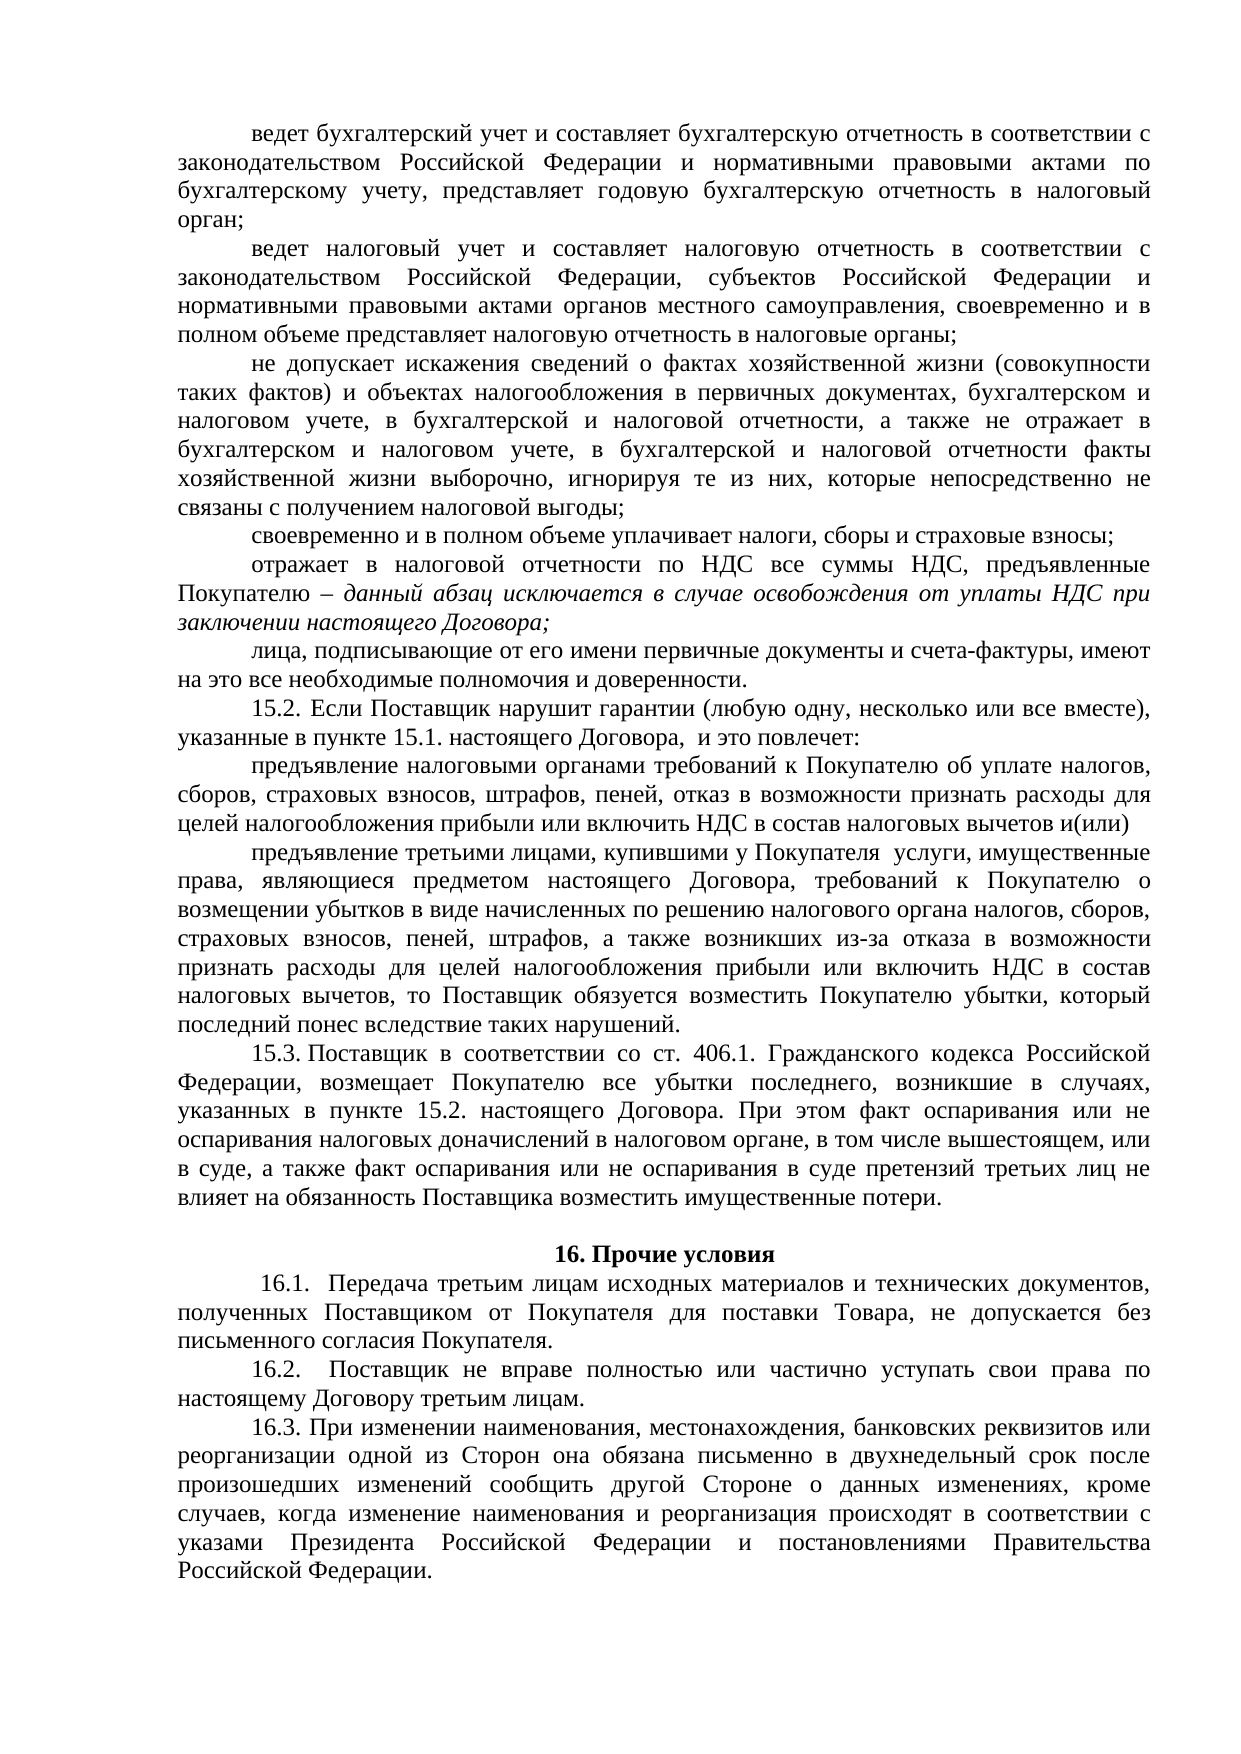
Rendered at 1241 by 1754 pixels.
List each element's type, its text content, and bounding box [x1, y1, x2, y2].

text не допускает искажения сведений о фактах хозяйственной жизни (совокупности таких фактов) и объектах налогообложения в первичных документах, бухгалтерском и налоговом учете, в бухгалтерской и налоговой отчетности, а также не отражает в бухгалтерском и налоговом учете, в бухгалтерской и налоговой отчетности факты хозяйственной жизни выборочно, игнорируя те из них, которые непосредственно не связаны с получением налоговой выгоды; [177, 348, 1152, 521]
text предъявление налоговыми органами требований к Покупателю об уплате налогов, сборов, страховых взносов, штрафов, пеней, отказ в возможности признать расходы для целей налогообложения прибыли или включить НДС в состав налоговых вычетов и(или) [177, 751, 1152, 837]
text 15.2. Если Поставщик нарушит гарантии (любую одну, несколько или все вместе), указанные в пункте 15.1. настоящего Договора, и это повлечет: [177, 693, 1152, 751]
text отражает в налоговой отчетности по НДС все суммы НДС, предъявленные Покупателю – данный абзац исключается в случае освобождения от уплаты НДС при заключении настоящего Договора; [177, 549, 1152, 636]
text 15.3. Поставщик в соответствии со ст. 406.1. Гражданского кодекса Российской Федерации, возмещает Покупателю все убытки последнего, возникшие в случаях, указанных в пункте 15.2. настоящего Договора. При этом факт оспаривания или не оспаривания налоговых доначислений в налоговом органе, в том числе вышестоящем, или в суде, а также факт оспаривания или не оспаривания в суде претензий третьих лиц не влияет на обязанность Поставщика возместить имущественные потери. [177, 1038, 1152, 1211]
text 16. Прочие условия [177, 1239, 1152, 1268]
text предъявление третьими лицами, купившими у Покупателя услуги, имущественные права, являющиеся предметом настоящего Договора, требований к Покупателю о возмещении убытков в виде начисленных по решению налогового органа налогов, сборов, страховых взносов, пеней, штрафов, а также возникших из-за отказа в возможности признать расходы для целей налогообложения прибыли или включить НДС в состав налоговых вычетов, то Поставщик обязуется возместить Покупателю убытки, который последний понес вследствие таких нарушений. [177, 837, 1152, 1038]
text лица, подписывающие от его имени первичные документы и счета-фактуры, имеют на это все необходимые полномочия и доверенности. [177, 636, 1152, 693]
text своевременно и в полном объеме уплачивает налоги, сборы и страховые взносы; [177, 521, 1152, 549]
text 16.2. Поставщик не вправе полностью или частично уступать свои права по настоящему Договору третьим лицам. [177, 1354, 1152, 1412]
text ведет бухгалтерский учет и составляет бухгалтерскую отчетность в соответствии с законодательством Российской Федерации и нормативными правовыми актами по бухгалтерскому учету, представляет годовую бухгалтерскую отчетность в налоговый орган; [177, 118, 1152, 233]
text ведет налоговый учет и составляет налоговую отчетность в соответствии с законодательством Российской Федерации, субъектов Российской Федерации и нормативными правовыми актами органов местного самоуправления, своевременно и в полном объеме представляет налоговую отчетность в налоговые органы; [177, 233, 1152, 348]
text 16.3. При изменении наименования, местонахождения, банковских реквизитов или реорганизации одной из Сторон она обязана письменно в двухнедельный срок после произошедших изменений сообщить другой Стороне о данных изменениях, кроме случаев, когда изменение наименования и реорганизация происходят в соответствии с указами Президента Российской Федерации и постановлениями Правительства Российской Федерации. [177, 1412, 1152, 1584]
text 16.1. Передача третьим лицам исходных материалов и технических документов, полученных Поставщиком от Покупателя для поставки Товара, не допускается без письменного согласия Покупателя. [177, 1268, 1152, 1354]
